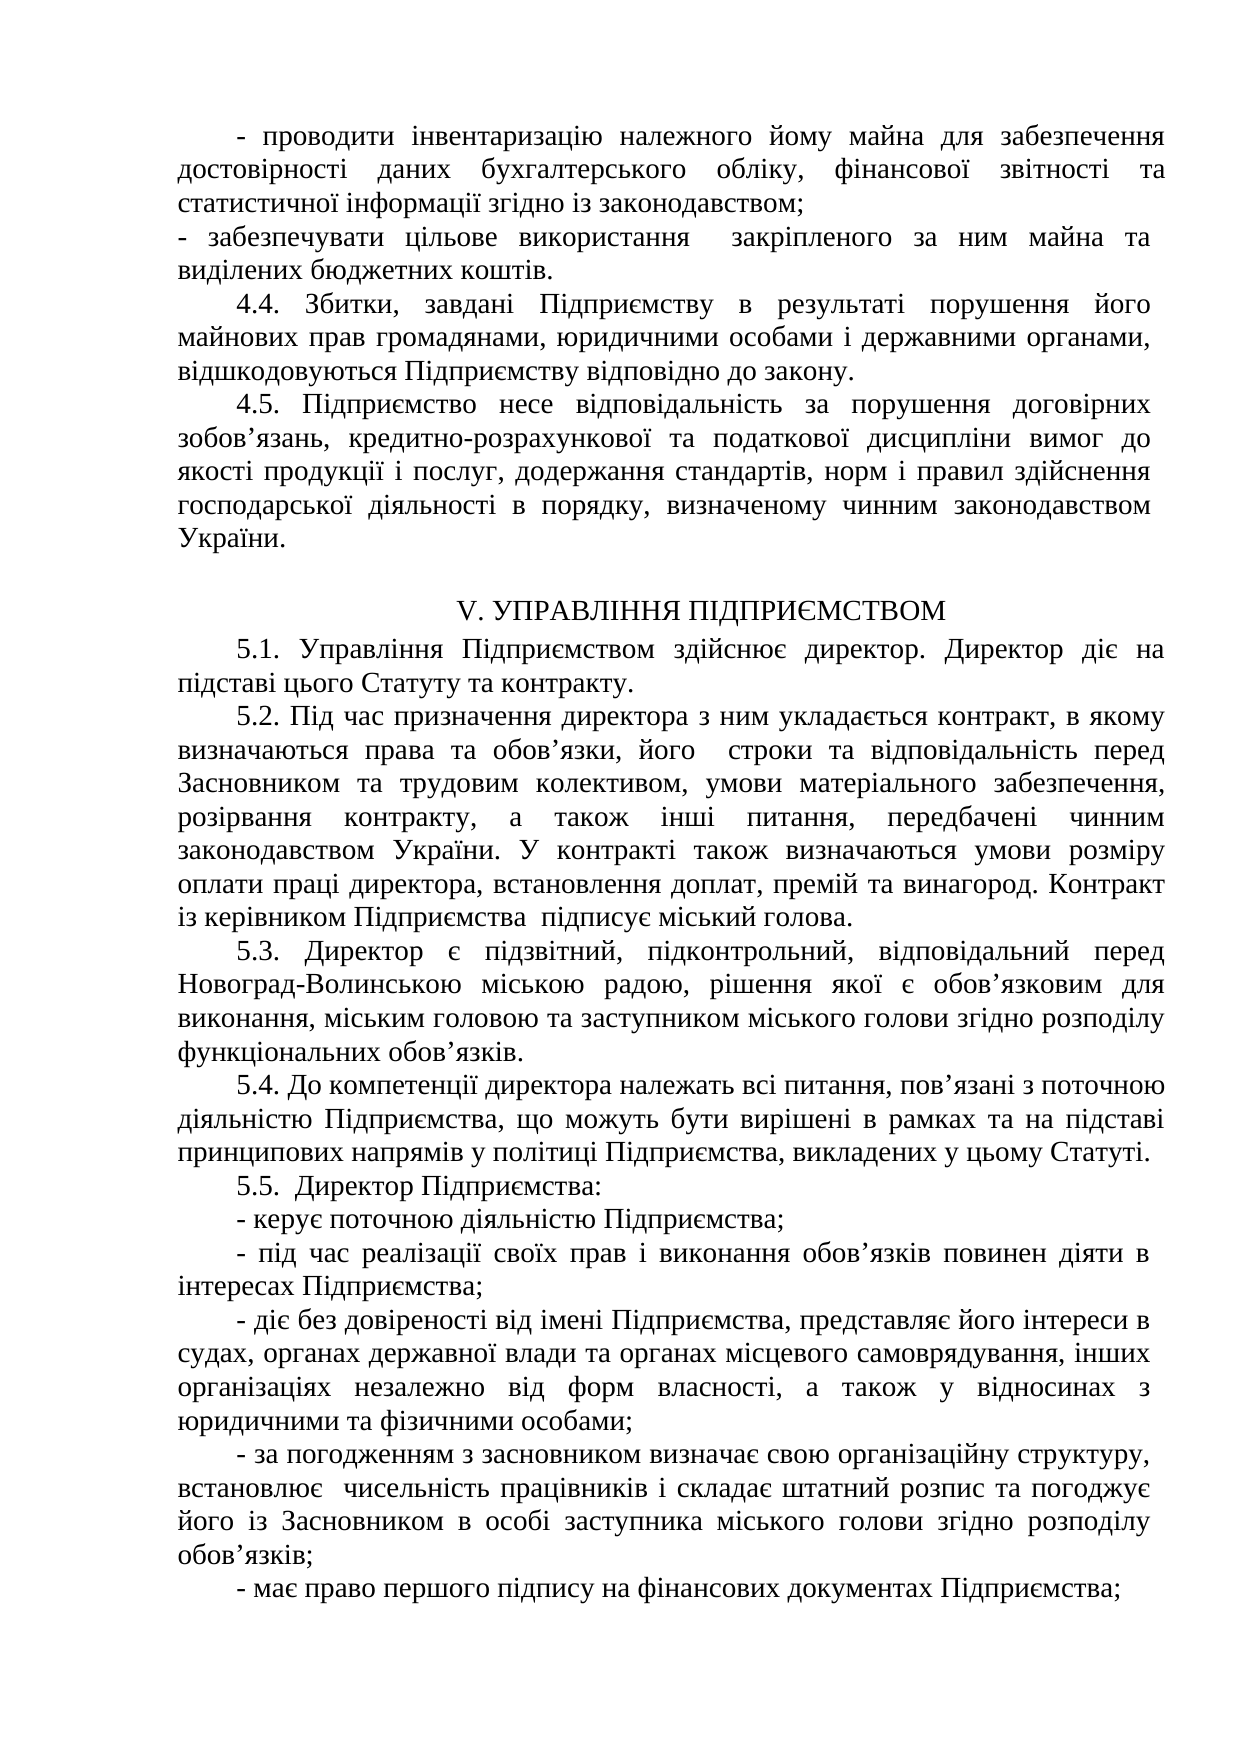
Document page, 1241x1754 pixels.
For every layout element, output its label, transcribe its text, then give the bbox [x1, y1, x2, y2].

text - забезпечувати цільове використання закріпленого за ним майна та виділених бюджетних коштів. [177, 219, 1152, 286]
text - керує поточною діяльністю Підприємства; [177, 1201, 1166, 1235]
text - має право першого підпису на фінансових документах Підприємства; [177, 1570, 1152, 1604]
text - діє без довіреності від імені Підприємства, представляє його інтереси в судах, органах державної влади та органах місцевого самоврядування, інших організаціях незалежно від форм власності, а також у відносинах з юридичними та фізичними особами; [177, 1302, 1152, 1436]
text 5.1. Управління Підприємством здійснює директор. Директор діє на підставі цього Статуту та контракту. [177, 631, 1166, 698]
text 5.2. Під час призначення директора з ним укладається контракт, в якому визначаються права та обов’язки, його строки та відповідальність перед Засновником та трудовим колективом, умови матеріального забезпечення, розірвання контракту, а також інші питання, передбачені чинним законодавством України. У контракті також визначаються умови розміру оплати праці директора, встановлення доплат, премій та винагород. Контракт із керівником Підприємства підписує міський голова. [177, 698, 1166, 933]
text 5.4. До компетенції директора належать всі питання, пов’язані з поточною діяльністю Підприємства, що можуть бути вирішені в рамках та на підставі принципових напрямів у політиці Підприємства, викладених у цьому Статуті. [177, 1067, 1166, 1168]
text 5.3. Директор є підзвітний, підконтрольний, відповідальний перед Новоград-Волинською міською радою, рішення якої є обов’язковим для виконання, міським головою та заступником міського голови згідно розподілу функціональних обов’язків. [177, 933, 1166, 1067]
text 4.5. Підприємство несе відповідальність за порушення договірних зобов’язань, кредитно-розрахункової та податкової дисципліни вимог до якості продукції і послуг, додержання стандартів, норм і правил здійснення господарської діяльності в порядку, визначеному чинним законодавством України. [177, 386, 1152, 554]
text - проводити інвентаризацію належного йому майна для забезпечення достовірності даних бухгалтерського обліку, фінансової звітності та статистичної інформації згідно із законодавством; [177, 118, 1166, 219]
text 4.4. Збитки, завдані Підприємству в результаті порушення його майнових прав громадянами, юридичними особами і державними органами, відшкодовуються Підприємству відповідно до закону. [177, 286, 1152, 386]
text - за погодженням з засновником визначає свою організаційну структуру, встановлює чисельність працівників і складає штатний розпис та погоджує його із Засновником в особі заступника міського голови згідно розподілу обов’язків; [177, 1436, 1152, 1570]
text V. УПРАВЛІННЯ ПІДПРИЄМСТВОМ [177, 593, 1166, 626]
text 5.5. Директор Підприємства: [177, 1168, 1152, 1201]
text - під час реалізації своїх прав і виконання обов’язків повинен діяти в інтересах Підприємства; [177, 1235, 1152, 1302]
